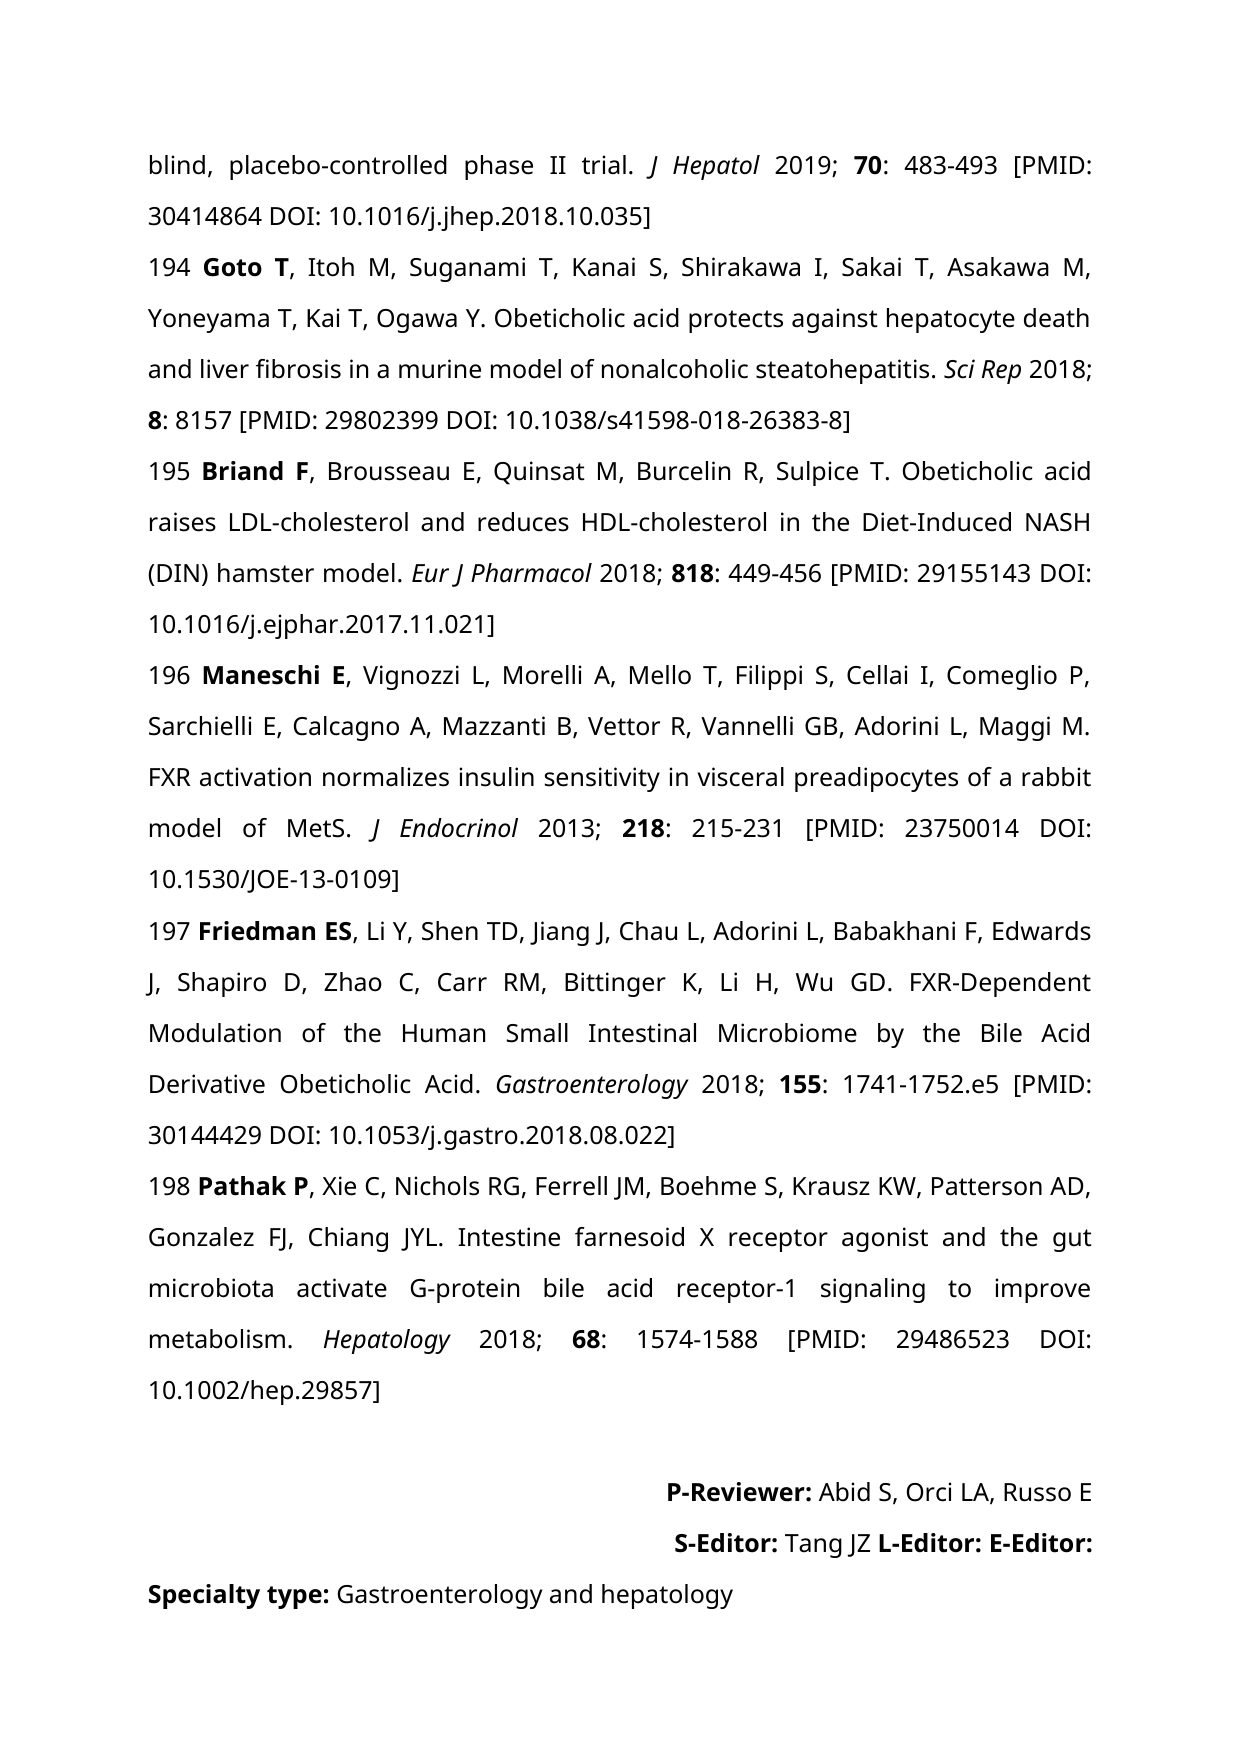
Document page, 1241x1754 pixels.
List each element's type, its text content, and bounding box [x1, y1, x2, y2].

text Specialty type: Gastroenterology and hepatology [148, 1577, 1093, 1611]
text 195 Briand F, Brousseau E, Quinsat M, Burcelin R, Sulpice T. Obeticholic acid raises LDL-cholesterol and reduces HDL-cholesterol in the Diet-Induced NASH (DIN) hamster model. Eur J Pharmacol 2018; 818: 449-456 [PMID: 29155143 DOI: 10.1016/j.ejphar.2017.11.021] [148, 454, 1093, 641]
text 197 Friedman ES, Li Y, Shen TD, Jiang J, Chau L, Adorini L, Babakhani F, Edwards J, Shapiro D, Zhao C, Carr RM, Bittinger K, Li H, Wu GD. FXR-Dependent Modulation of the Human Small Intestinal Microbiome by the Bile Acid Derivative Obeticholic Acid. Gastroenterology 2018; 155: 1741-1752.e5 [PMID: 30144429 DOI: 10.1053/j.gastro.2018.08.022] [148, 913, 1093, 1151]
text 194 Goto T, Itoh M, Suganami T, Kanai S, Shirakawa I, Sakai T, Asakawa M, Yoneyama T, Kai T, Ogawa Y. Obeticholic acid protects against hepatocyte death and liver fibrosis in a murine model of nonalcoholic steatohepatitis. Sci Rep 2018; 8: 8157 [PMID: 29802399 DOI: 10.1038/s41598-018-26383-8] [148, 250, 1093, 437]
text 198 Pathak P, Xie C, Nichols RG, Ferrell JM, Boehme S, Krausz KW, Patterson AD, Gonzalez FJ, Chiang JYL. Intestine farnesoid X receptor agonist and the gut microbiota activate G-protein bile acid receptor-1 signaling to improve metabolism. Hepatology 2018; 68: 1574-1588 [PMID: 29486523 DOI: 10.1002/hep.29857] [148, 1168, 1093, 1407]
text S-Editor: Tang JZ L-Editor: E-Editor: [148, 1526, 1093, 1560]
text P-Reviewer: Abid S, Orci LA, Russo E [148, 1475, 1093, 1509]
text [148, 148, 1093, 233]
text 196 Maneschi E, Vignozzi L, Morelli A, Mello T, Filippi S, Cellai I, Comeglio P, Sarchielli E, Calcagno A, Mazzanti B, Vettor R, Vannelli GB, Adorini L, Maggi M. FXR activation normalizes insulin sensitivity in visceral preadipocytes of a rabbit model of MetS. J Endocrinol 2013; 218: 215-231 [PMID: 23750014 DOI: 10.1530/JOE-13-0109] [148, 658, 1093, 896]
